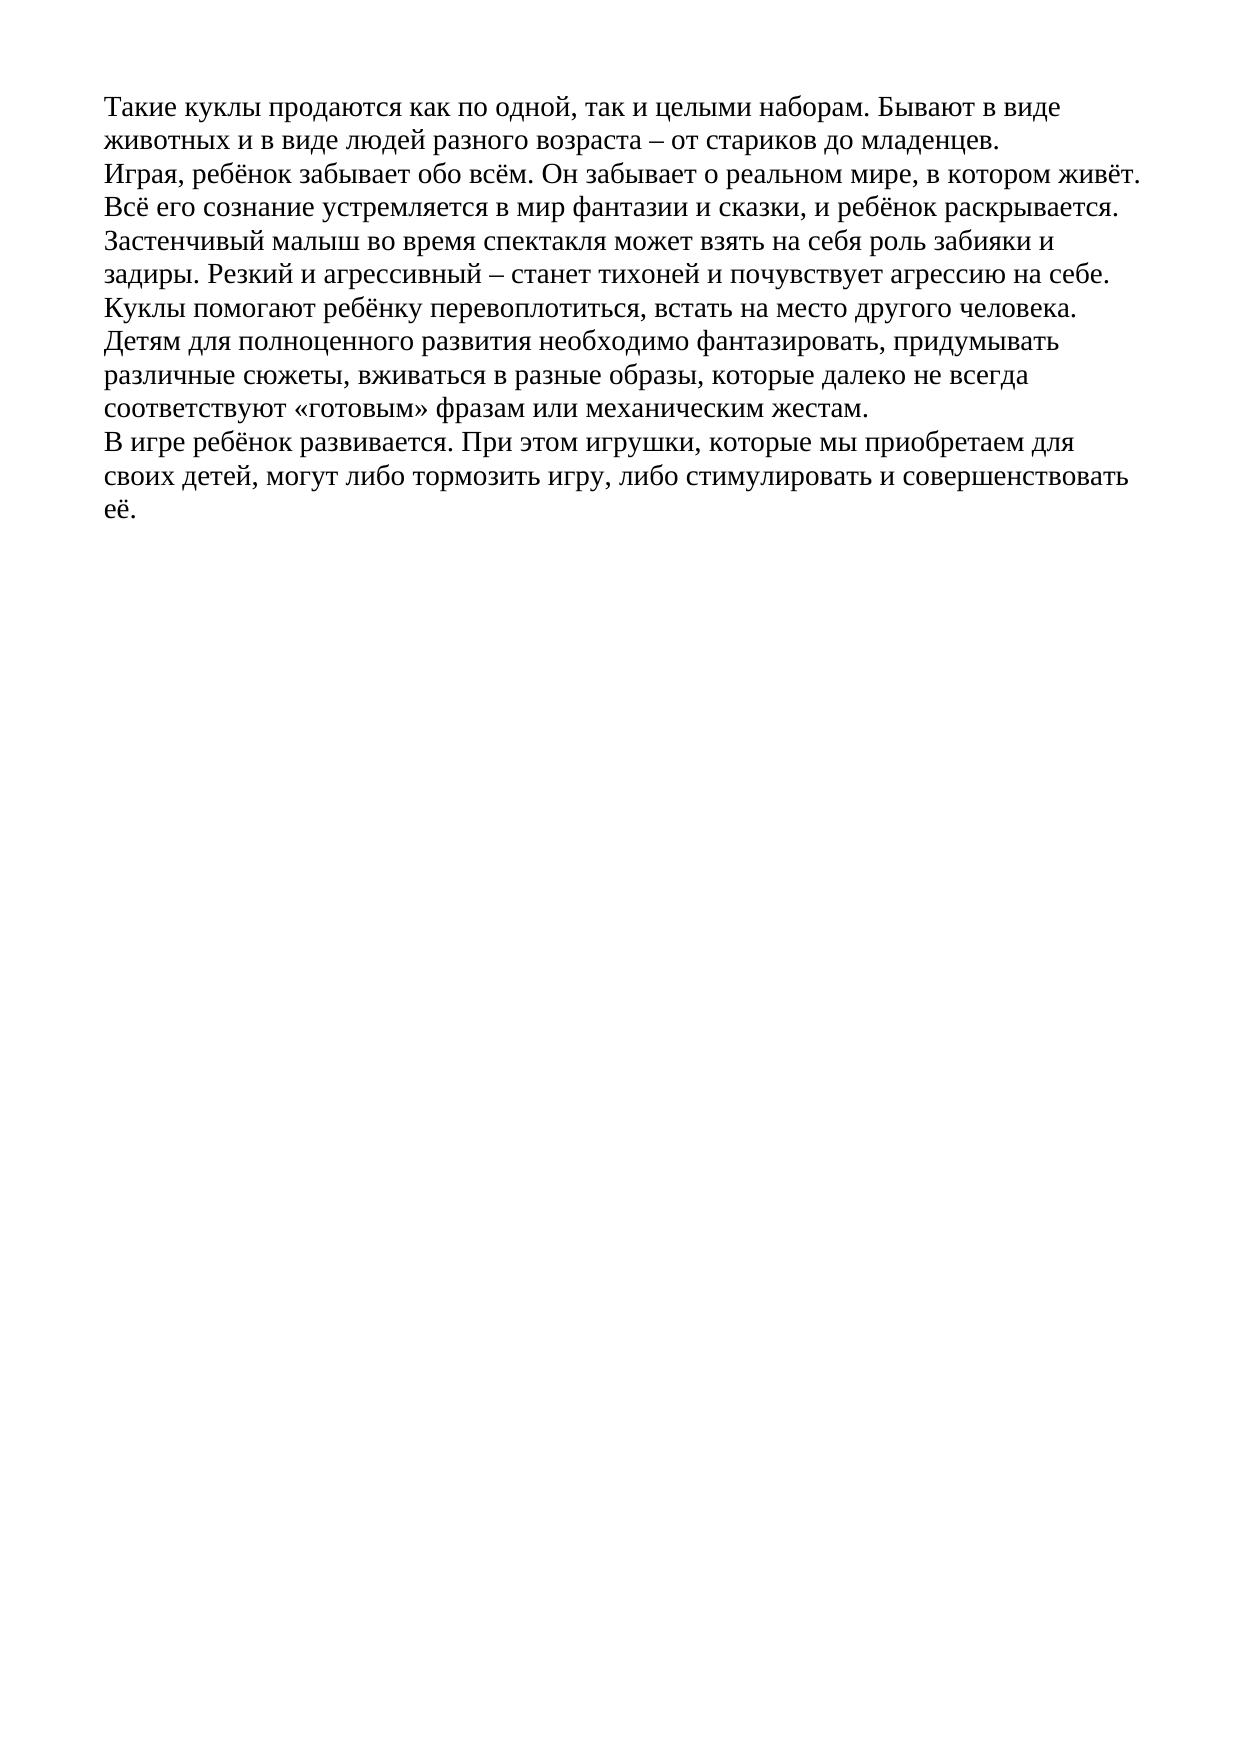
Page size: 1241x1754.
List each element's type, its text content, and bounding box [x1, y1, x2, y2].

text Такие куклы продаются как по одной, так и целыми наборам. Бывают в виде животных и в виде людей разного возраста – от стариков до младенцев. [103, 89, 1152, 156]
text Детям для полноценного развития необходимо фантазировать, придумывать различные сюжеты, вживаться в разные образы, которые далеко не всегда соответствуют «готовым» фразам или механическим жестам. [103, 323, 1152, 424]
text Играя, ребёнок забывает обо всём. Он забывает о реальном мире, в котором живёт. Всё его сознание устремляется в мир фантазии и сказки, и ребёнок раскрывается. Застенчивый малыш во время спектакля может взять на себя роль забияки и задиры. Резкий и агрессивный – станет тихоней и почувствует агрессию на себе. Куклы помогают ребёнку перевоплотиться, встать на место другого человека. [103, 156, 1152, 323]
text В игре ребёнок развивается. При этом игрушки, которые мы приобретаем для своих детей, могут либо тормозить игру, либо стимулировать и совершенствовать её. [103, 424, 1152, 525]
